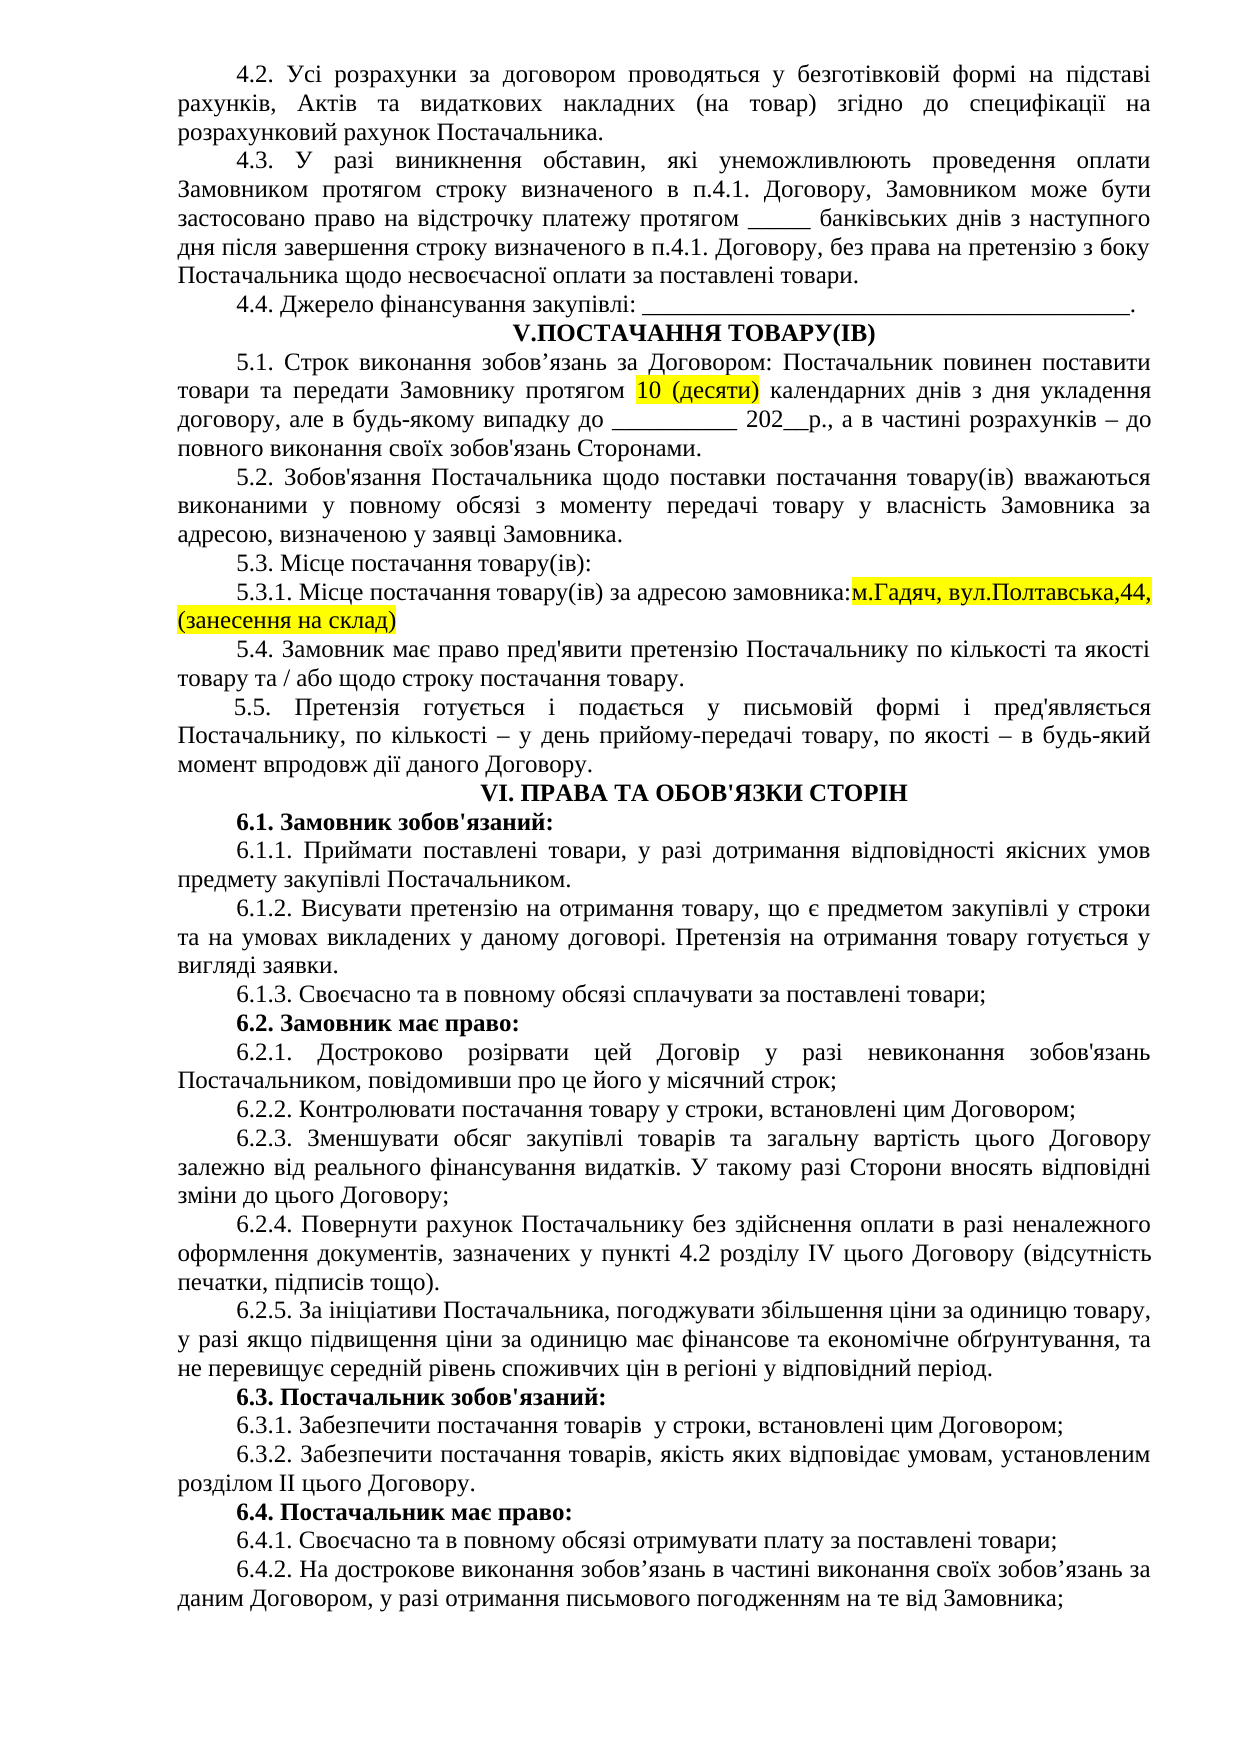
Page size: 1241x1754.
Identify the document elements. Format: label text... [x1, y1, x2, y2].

text 6.4. Постачальник має право: [177, 1497, 1152, 1525]
text 6.1.2. Висувати претензію на отримання товару, що є предметом закупівлі у строки та на умовах викладених у даному договорі. Претензія на отримання товару готується у вигляді заявки. [177, 893, 1152, 979]
text 6.4.2. На дострокове виконання зобов’язань в частині виконання своїх зобов’язань за даним Договором, у разі отримання письмового погодженням на те від Замовника; [177, 1554, 1152, 1612]
text 6.2.4. Повернути рахунок Постачальнику без здійснення оплати в разі неналежного оформлення документів, зазначених у пункті 4.2 розділу IV цього Договору (відсутність печатки, підписів тощо). [177, 1209, 1152, 1295]
text V.постачання товару(ів) [177, 318, 1152, 347]
text 5.2. Зобов'язання Постачальника щодо поставки постачання товару(ів) вважаються виконаними у повному обсязі з моменту передачі товару у власність Замовника за адресою, визначеною у заявці Замовника. [177, 462, 1152, 548]
text 4.2. Усі розрахунки за договором проводяться у безготівковій формі на підставі рахунків, Актів та видаткових накладних (на товар) згідно до специфікації на розрахунковий рахунок Постачальника. [177, 59, 1152, 145]
text 6.2.2. Контролювати постачання товару у строки, встановлені цим Договором; [177, 1094, 1152, 1123]
text VI. Права та обов'язки сторін [177, 778, 1152, 807]
text 6.4.1. Своєчасно та в повному обсязі отримувати плату за поставлені товари; [177, 1525, 1152, 1554]
text 6.3. Постачальник зобов'язаний: [177, 1382, 1152, 1410]
text 6.1.1. Приймати поставлені товари, у разі дотримання відповідності якісних умов предмету закупівлі Постачальником. [177, 835, 1152, 893]
text 6.2. Замовник має право: [177, 1008, 1152, 1037]
text 6.3.1. Забезпечити постачання товарів у строки, встановлені цим Договором; [177, 1410, 1152, 1439]
text 5.4. Замовник має право пред'явити претензію Постачальнику по кількості та якості товару та / або щодо строку постачання товару. [177, 634, 1152, 692]
text 6.3.2. Забезпечити постачання товарів, якість яких відповідає умовам, установленим розділом II цього Договору. [177, 1439, 1152, 1497]
text 5.3. Місце постачання товару(ів): [177, 548, 1152, 577]
text 4.4. Джерело фінансування закупівлі: _______________________________________. [177, 289, 1152, 318]
text 6.1. Замовник зобов'язаний: [177, 807, 1152, 835]
text 5.3.1. Місце постачання товару(ів) за адресою замовника:м.Гадяч, вул.Полтавська,44, (занесення на склад) [177, 577, 1152, 634]
text 6.2.5. За ініціативи Постачальника, погоджувати збільшення ціни за одиницю товару, у разі якщо підвищення ціни за одиницю має фінансове та економічне обґрунтування, та не перевищує середній рівень споживчих цін в регіоні у відповідний період. [177, 1295, 1152, 1382]
text 4.3. У разі виникнення обставин, які унеможливлюють проведення оплати Замовником протягом строку визначеного в п.4.1. Договору, Замовником може бути застосовано право на відстрочку платежу протягом _____ банківських днів з наступного дня після завершення строку визначеного в п.4.1. Договору, без права на претензію з боку Постачальника щодо несвоєчасної оплати за поставлені товари. [177, 145, 1152, 289]
text 5.5. Претензія готується і подається у письмовій формі і пред'являється Постачальнику, по кількості – у день прийому-передачі товару, по якості – в будь-який момент впродовж дії даного Договору. [177, 692, 1152, 778]
text 6.2.1. Достроково розірвати цей Договір у разі невиконання зобов'язань Постачальником, повідомивши про це його у місячний строк; [177, 1037, 1152, 1094]
text 6.1.3. Своєчасно та в повному обсязі сплачувати за поставлені товари; [177, 979, 1152, 1008]
text 6.2.3. Зменшувати обсяг закупівлі товарів та загальну вартість цього Договору залежно від реального фінансування видатків. У такому разі Сторони вносять відповідні зміни до цього Договору; [177, 1123, 1152, 1209]
text 5.1. Строк виконання зобов’язань за Договором: Постачальник повинен поставити товари та передати Замовнику протягом 10 (десяти) календарних днів з дня укладення договору, але в будь-якому випадку до __________ 202__р., а в частині розрахунків – до повного виконання своїх зобов'язань Сторонами. [177, 347, 1152, 462]
